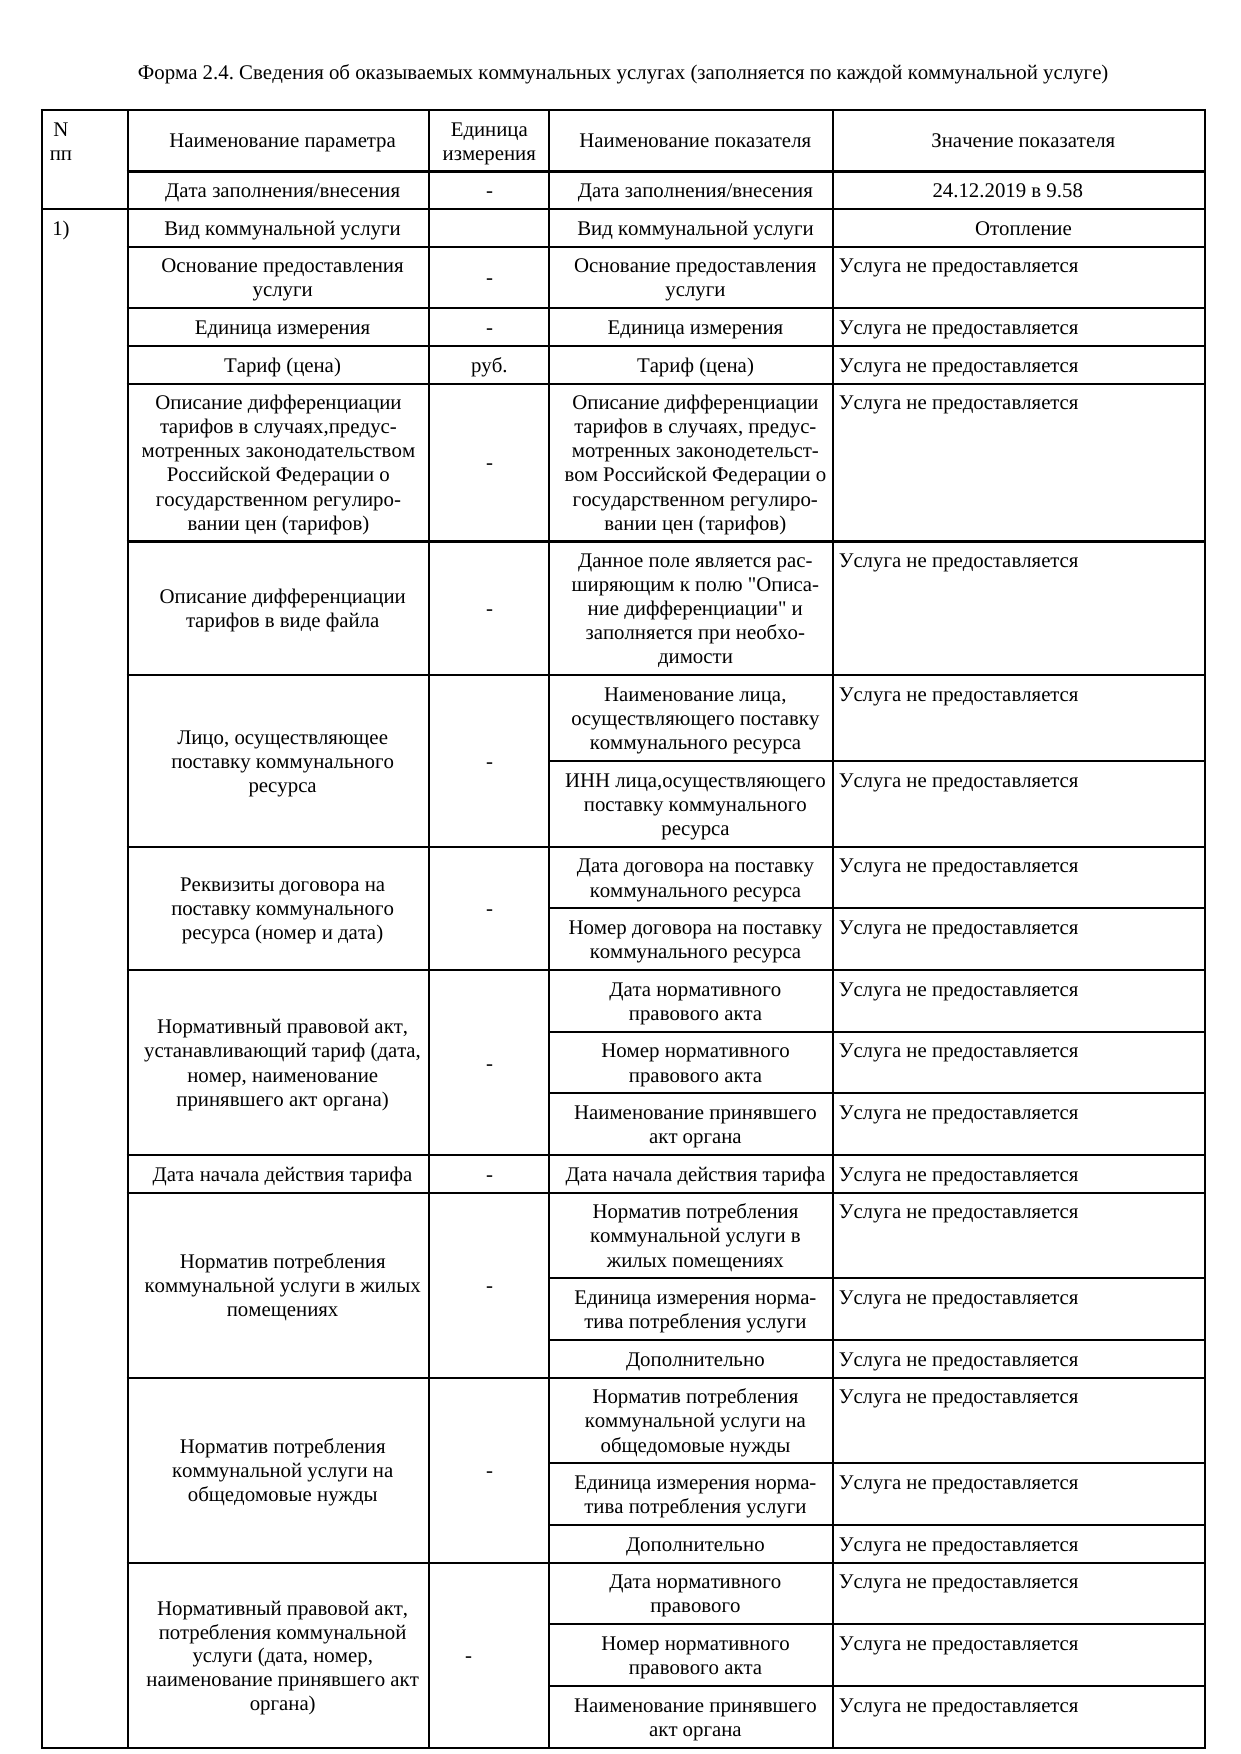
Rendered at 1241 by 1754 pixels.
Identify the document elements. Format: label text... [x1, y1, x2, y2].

table_cell Дополнительно [550, 1526, 832, 1562]
table_cell Реквизиты договора на поставку коммунального ресурса (номер и дата) [129, 848, 428, 969]
table_cell - [430, 173, 548, 208]
table_cell Услуга не предоставляется [834, 1033, 1204, 1092]
table_cell Лицо, осуществляющее поставку коммунального ресурса [129, 676, 428, 846]
table_cell Норматив потребления коммунальной услуги в жилых помещениях [129, 1194, 428, 1377]
text Форма 2.4. Сведения об оказываемых коммунальных услугах (заполняется по каждой коммунальной услуге) [42, 59, 1205, 84]
table_cell Тариф (цена) [129, 347, 428, 382]
table_cell Данное поле является рас-ширяющим к полю "Описа-ние дифференциации" и заполняется при необхо-димости [550, 543, 832, 674]
table_header Наименование показателя [550, 111, 832, 170]
table_cell Описание дифференциации тарифов в случаях,предус-мотренных законодательством Российской Федерации о государственном регулиро-вании цен (тарифов) [129, 385, 428, 540]
table_cell Нормативный правовой акт, потребления коммунальной услуги (дата, номер, наименование принявшего акт органа) [129, 1564, 428, 1747]
table_cell Услуга не предоставляется [834, 1526, 1204, 1562]
table_cell Наименование принявшего акт органа [550, 1687, 832, 1747]
table_cell Нормативный правовой акт, устанавливающий тариф (дата, номер, наименование принявшего акт органа) [129, 971, 428, 1154]
table_cell Услуга не предоставляется [834, 1194, 1204, 1277]
table_cell Дата начала действия тарифа [129, 1156, 428, 1192]
table_cell Услуга не предоставляется [834, 248, 1204, 307]
table_cell Услуга не предоставляется [834, 1279, 1204, 1339]
table_cell Дата начала действия тарифа [550, 1156, 832, 1192]
table_cell Услуга не предоставляется [834, 848, 1204, 907]
table_cell - [430, 1564, 548, 1747]
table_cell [834, 1625, 1204, 1685]
table_cell Услуга не предоставляется [834, 1464, 1204, 1524]
table_cell Наименование лица, осуществляющего поставку коммунального ресурса [550, 676, 832, 760]
table_cell [430, 210, 548, 246]
table_header Наименование параметра [129, 111, 428, 170]
table_cell - [430, 1194, 548, 1377]
table_cell Номер нормативного правового акта [550, 1033, 832, 1092]
table_cell ИНН лица,осуществляющего поставку коммунального ресурса [550, 762, 832, 846]
table_cell Описание дифференциации тарифов в виде файла [129, 543, 428, 674]
table_cell Дополнительно [550, 1341, 832, 1377]
table_cell Номер договора на поставку коммунального ресурса [550, 909, 832, 969]
table_cell Основание предоставления услуги [129, 248, 428, 307]
table_cell Дата договора на поставку коммунального ресурса [550, 848, 832, 907]
table_header N пп [43, 111, 127, 208]
table_cell - [430, 1379, 548, 1562]
table_cell Услуга не предоставляется [834, 347, 1204, 382]
table_header Значение показателя [834, 111, 1204, 170]
table_cell Услуга не предоставляется [834, 762, 1204, 846]
table_cell Услуга не предоставляется [834, 676, 1204, 760]
table_cell - [430, 385, 548, 540]
table_cell Основание предоставления услуги [550, 248, 832, 307]
table_cell 24.12.2019 в 9.58 [834, 173, 1204, 208]
table_cell Услуга не предоставляется [834, 543, 1204, 674]
table_cell Услуга не предоставляется [834, 909, 1204, 969]
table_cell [834, 1564, 1204, 1623]
table_cell - [430, 248, 548, 307]
table_cell Дата нормативного правового акта [550, 971, 832, 1031]
table_header Единица измерения [430, 111, 548, 170]
table_cell руб. [430, 347, 548, 382]
table_cell Услуга не предоставляется [834, 1341, 1204, 1377]
table_cell Услуга не предоставляется [834, 1379, 1204, 1462]
table_cell - [430, 1156, 548, 1192]
table_cell Номер нормативного правового акта [550, 1625, 832, 1685]
table_cell Норматив потребления коммунальной услуги на общедомовые нужды [129, 1379, 428, 1562]
table_cell Описание дифференциации тарифов в случаях, предус-мотренных законодетельст-вом Российской Федерации о государственном регулиро-вании цен (тарифов) [550, 385, 832, 540]
table_cell 1) [43, 210, 127, 1747]
table_cell Вид коммунальной услуги [129, 210, 428, 246]
table_cell - [430, 309, 548, 345]
table_cell Услуга не предоставляется [834, 1094, 1204, 1154]
table_cell Наименование принявшего акт органа [550, 1094, 832, 1154]
table_cell - [430, 676, 548, 846]
table_cell - [430, 848, 548, 969]
table_cell Отопление [834, 210, 1204, 246]
table_cell Дата заполнения/внесения [129, 173, 428, 208]
table_cell Единица измерения [550, 309, 832, 345]
table_cell Единица измерения норма-тива потребления услуги [550, 1464, 832, 1524]
table_cell Дата заполнения/внесения [550, 173, 832, 208]
table_cell Норматив потребления коммунальной услуги в жилых помещениях [550, 1194, 832, 1277]
table_cell Единица измерения [129, 309, 428, 345]
table_cell Единица измерения норма-тива потребления услуги [550, 1279, 832, 1339]
table_cell Норматив потребления коммунальной услуги на общедомовые нужды [550, 1379, 832, 1462]
table_cell Тариф (цена) [550, 347, 832, 382]
table_cell Услуга не предоставляется [834, 385, 1204, 540]
table_cell Вид коммунальной услуги [550, 210, 832, 246]
table_cell Услуга не предоставляется [834, 1156, 1204, 1192]
table_cell - [430, 543, 548, 674]
table_cell Услуга не предоставляется [834, 971, 1204, 1031]
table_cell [834, 1687, 1204, 1747]
table_cell - [430, 971, 548, 1154]
table_cell Услуга не предоставляется [834, 309, 1204, 345]
table_cell Дата нормативного правового [550, 1564, 832, 1623]
